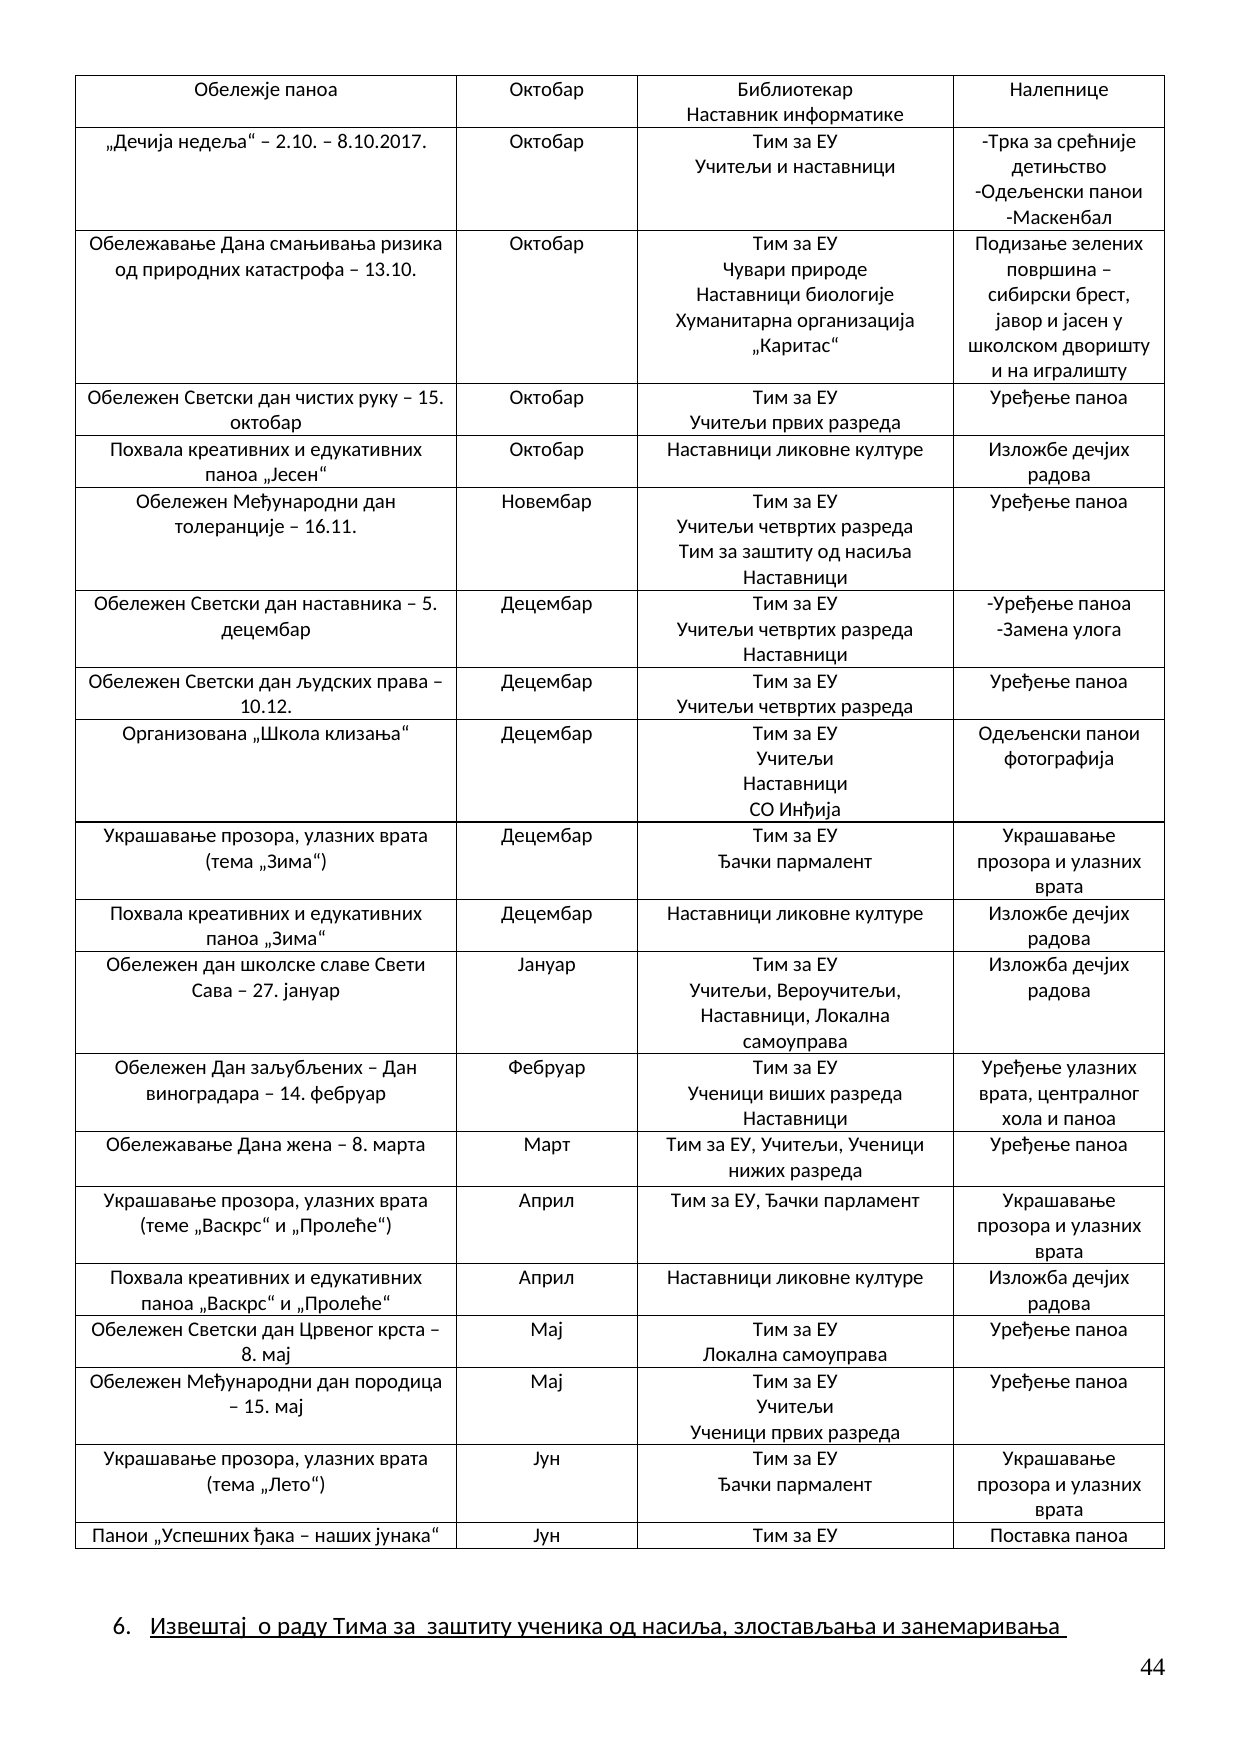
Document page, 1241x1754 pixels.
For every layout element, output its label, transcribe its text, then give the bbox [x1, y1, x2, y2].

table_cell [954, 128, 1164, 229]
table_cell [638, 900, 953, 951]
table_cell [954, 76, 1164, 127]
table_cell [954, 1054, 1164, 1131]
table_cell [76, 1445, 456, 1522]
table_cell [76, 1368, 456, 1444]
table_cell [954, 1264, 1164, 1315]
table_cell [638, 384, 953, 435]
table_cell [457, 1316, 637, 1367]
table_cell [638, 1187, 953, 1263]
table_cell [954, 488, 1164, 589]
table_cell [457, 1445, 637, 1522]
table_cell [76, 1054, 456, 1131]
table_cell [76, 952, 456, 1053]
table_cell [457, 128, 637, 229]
list Извештај о раду Тима за заштиту ученика од насиља, злостављања и занемаривања [112, 1610, 1165, 1641]
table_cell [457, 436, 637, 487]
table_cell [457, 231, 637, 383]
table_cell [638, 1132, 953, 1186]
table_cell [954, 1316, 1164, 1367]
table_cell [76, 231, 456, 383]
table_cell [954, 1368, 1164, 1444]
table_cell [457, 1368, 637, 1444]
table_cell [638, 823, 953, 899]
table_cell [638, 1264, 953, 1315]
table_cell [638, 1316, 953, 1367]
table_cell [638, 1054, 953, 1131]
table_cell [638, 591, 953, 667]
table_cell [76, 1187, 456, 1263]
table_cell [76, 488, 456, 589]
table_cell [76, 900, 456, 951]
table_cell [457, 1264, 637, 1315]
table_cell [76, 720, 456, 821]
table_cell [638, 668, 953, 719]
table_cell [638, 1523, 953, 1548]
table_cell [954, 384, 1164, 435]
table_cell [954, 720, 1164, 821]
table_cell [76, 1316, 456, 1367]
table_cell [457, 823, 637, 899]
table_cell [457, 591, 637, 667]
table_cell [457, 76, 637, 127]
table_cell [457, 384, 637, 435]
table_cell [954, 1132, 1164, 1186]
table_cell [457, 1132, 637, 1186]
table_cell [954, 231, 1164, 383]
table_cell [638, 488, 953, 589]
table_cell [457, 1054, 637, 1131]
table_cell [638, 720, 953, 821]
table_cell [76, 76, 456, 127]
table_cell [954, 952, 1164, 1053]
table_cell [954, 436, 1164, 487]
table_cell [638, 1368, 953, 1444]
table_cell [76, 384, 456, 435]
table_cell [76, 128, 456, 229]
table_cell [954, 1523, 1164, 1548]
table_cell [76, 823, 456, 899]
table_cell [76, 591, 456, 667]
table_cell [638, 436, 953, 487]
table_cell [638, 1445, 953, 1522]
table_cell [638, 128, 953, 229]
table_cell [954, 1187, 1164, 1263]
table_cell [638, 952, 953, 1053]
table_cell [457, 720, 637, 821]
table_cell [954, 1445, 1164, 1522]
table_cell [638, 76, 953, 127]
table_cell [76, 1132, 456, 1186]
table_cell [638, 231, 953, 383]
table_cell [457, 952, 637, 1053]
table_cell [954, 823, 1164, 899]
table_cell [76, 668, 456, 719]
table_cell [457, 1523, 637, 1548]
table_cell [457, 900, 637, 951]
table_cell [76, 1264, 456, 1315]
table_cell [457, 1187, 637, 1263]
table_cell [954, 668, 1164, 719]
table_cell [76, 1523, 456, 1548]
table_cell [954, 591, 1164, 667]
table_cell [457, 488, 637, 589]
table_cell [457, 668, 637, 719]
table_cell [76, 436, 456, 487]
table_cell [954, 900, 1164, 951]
